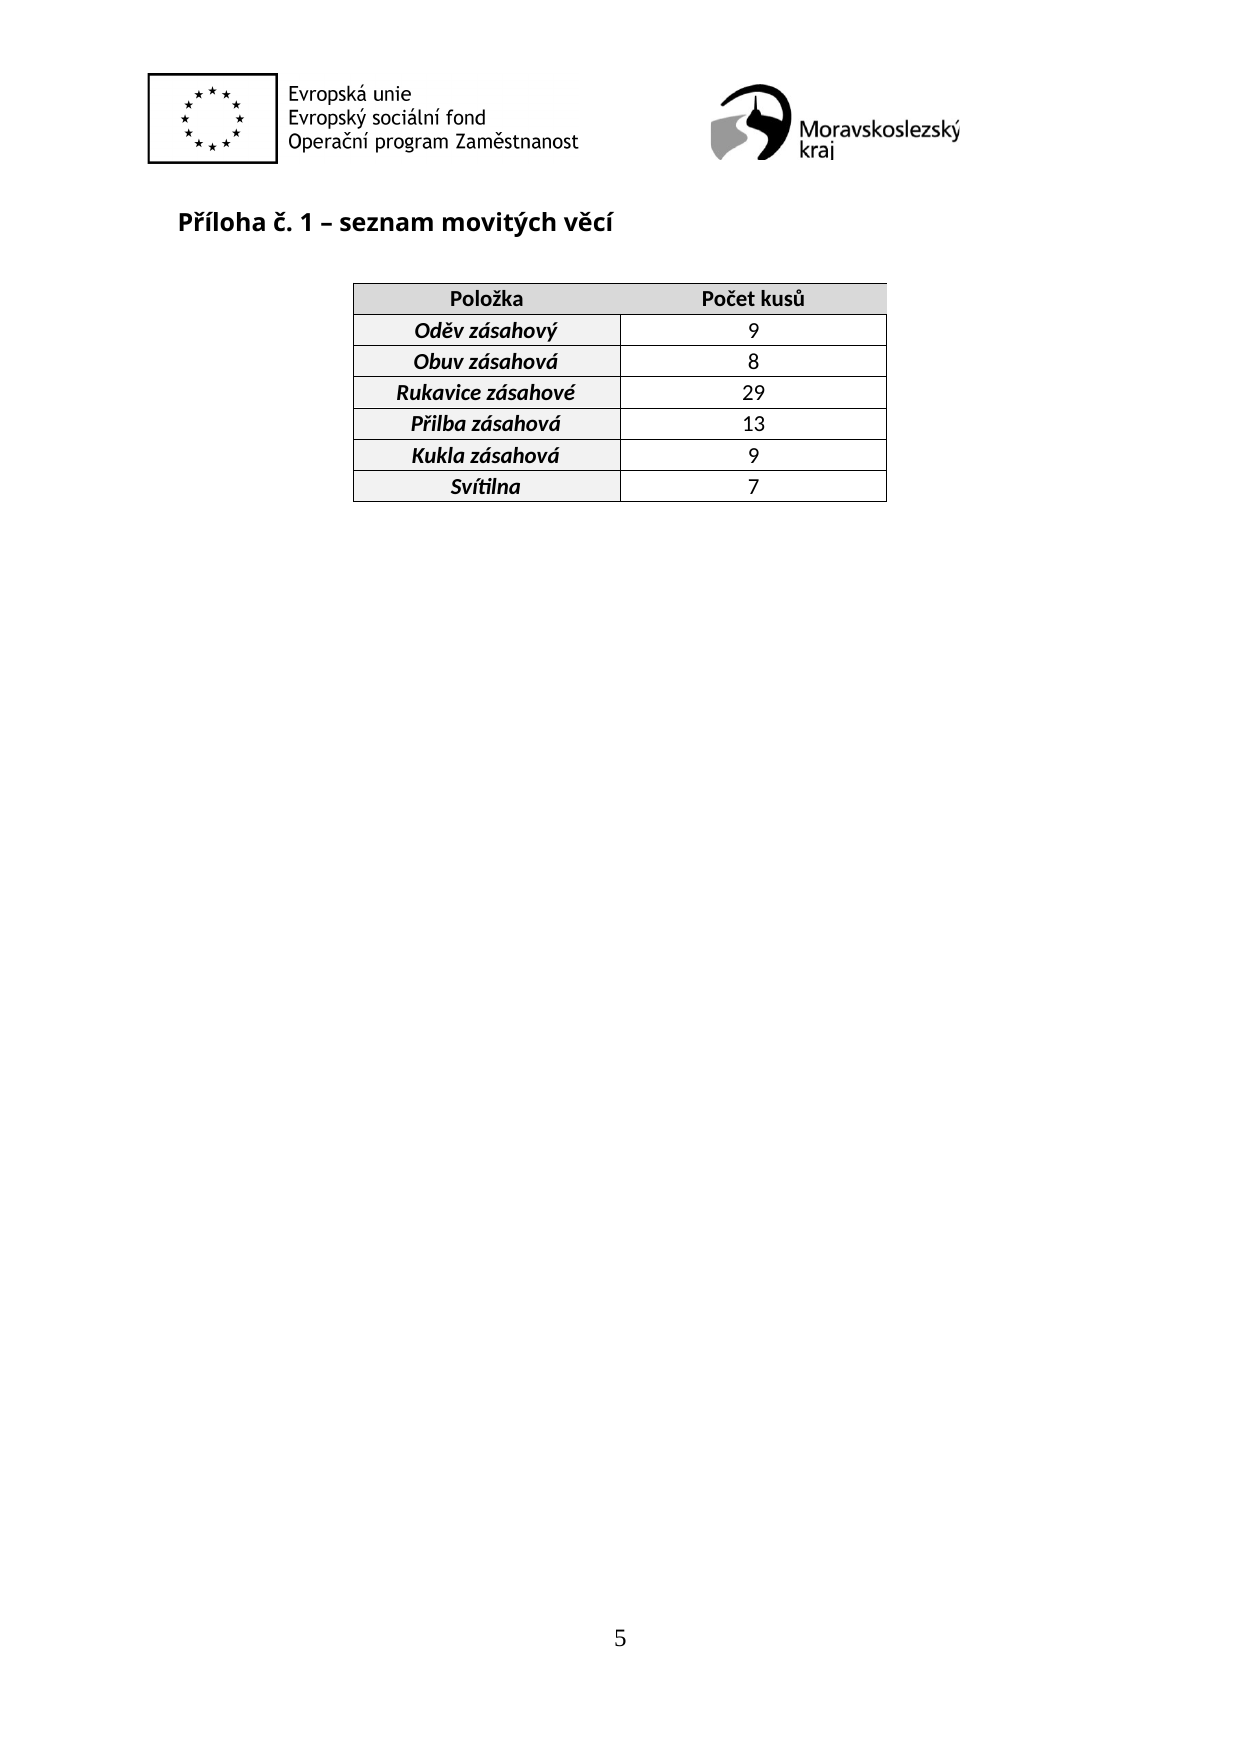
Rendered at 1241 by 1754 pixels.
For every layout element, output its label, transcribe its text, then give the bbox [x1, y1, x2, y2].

table_cell Obuv zásahová [354, 346, 620, 376]
table_cell Rukavice zásahové [354, 377, 620, 407]
table_cell Přilba zásahová [354, 409, 620, 439]
text Příloha č. 1 – seznam movitých věcí [177, 204, 1093, 239]
table_cell 8 [621, 346, 886, 376]
table_header Položka [354, 284, 620, 314]
picture [147, 73, 579, 164]
table_cell 9 [621, 440, 886, 470]
table_cell Kukla zásahová [354, 440, 620, 470]
table_header Počet kusů [620, 284, 887, 314]
table_cell 29 [621, 377, 886, 407]
table_cell 13 [621, 409, 886, 439]
table_cell Svítilna [354, 471, 620, 501]
picture [709, 84, 960, 160]
table_cell Oděv zásahový [354, 315, 620, 345]
table_cell 9 [621, 315, 886, 345]
table_cell 7 [621, 471, 886, 501]
